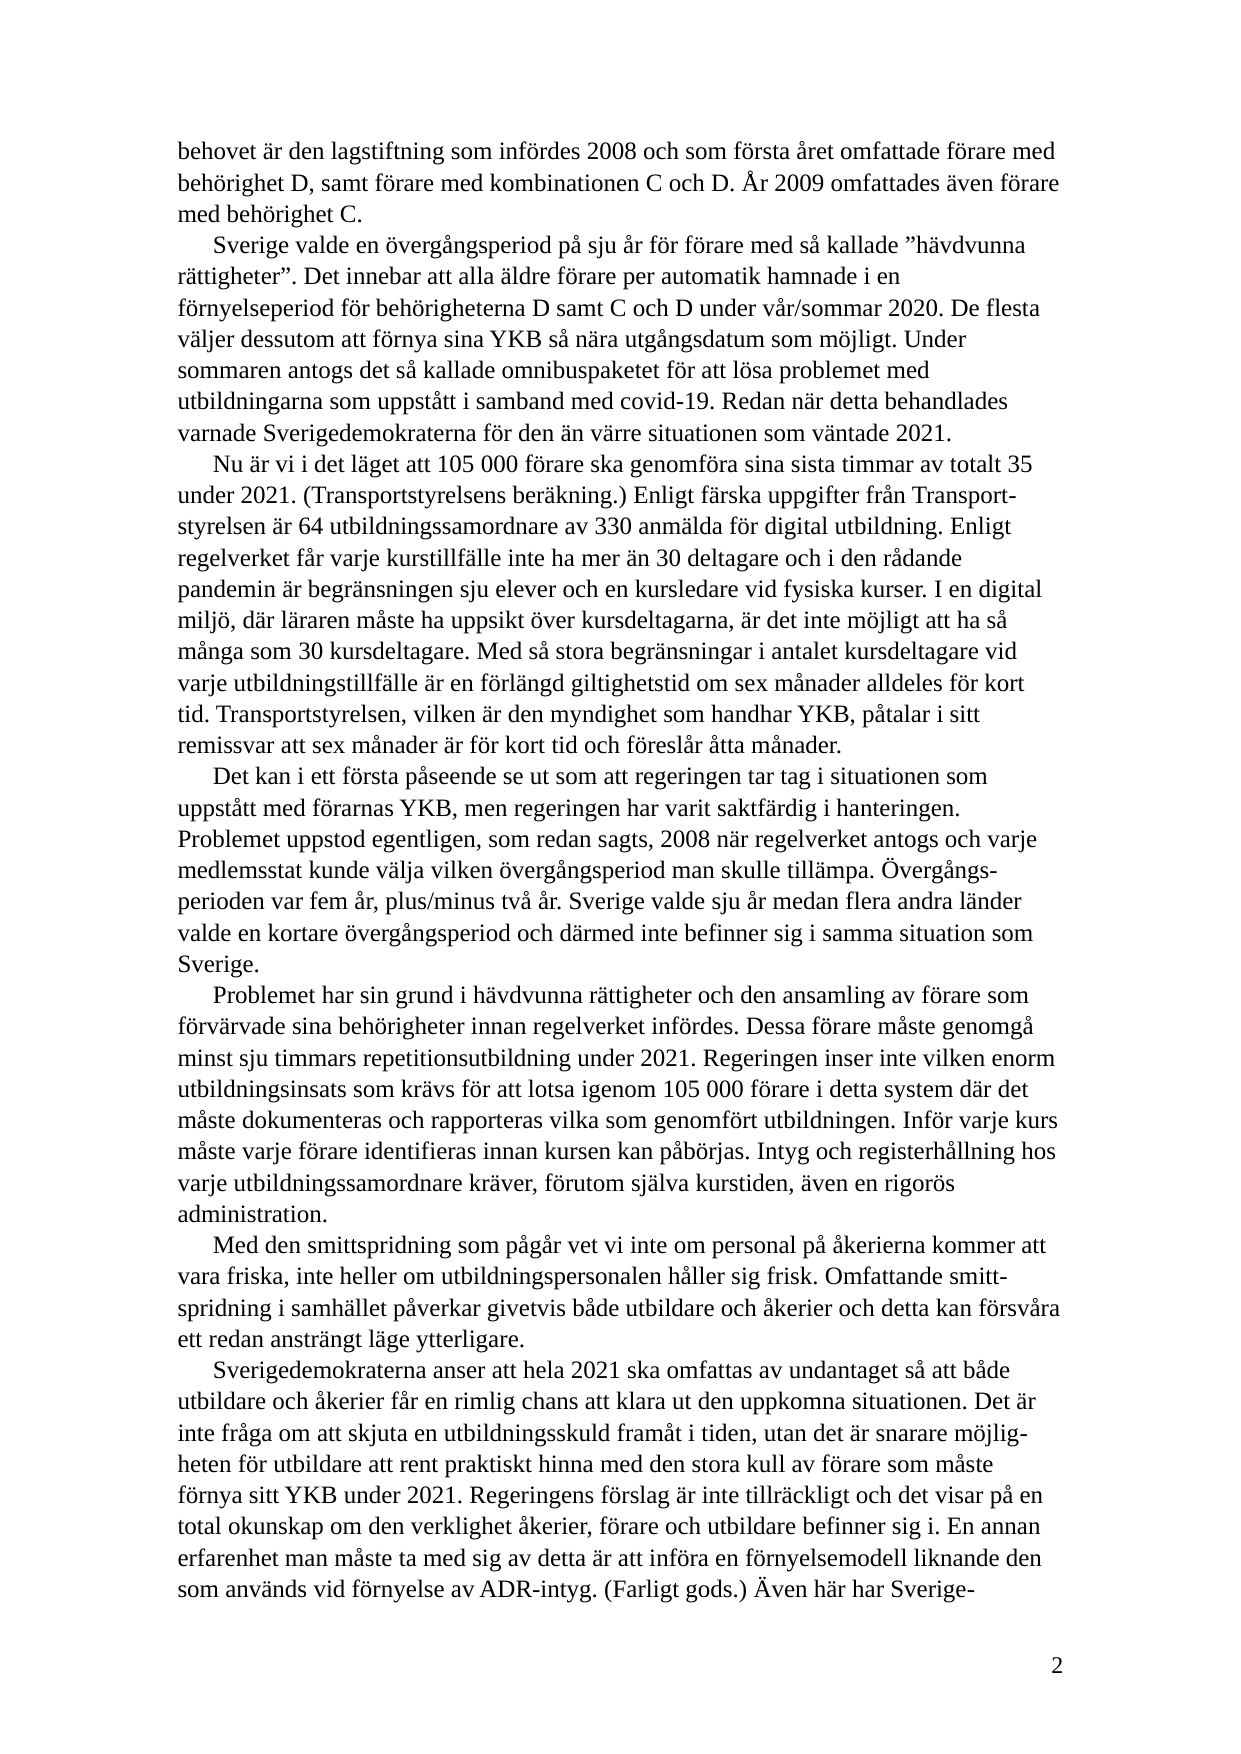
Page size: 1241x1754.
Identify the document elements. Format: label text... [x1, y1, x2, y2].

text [177, 1353, 1063, 1603]
text Med den smittspridning som pågår vet vi inte om personal på åkerierna kommer att vara friska, inte heller om utbildningspersonalen håller sig frisk. Omfattande smittspridning i samhället påverkar givetvis både utbildare och åkerier och detta kan försvåra ett redan ansträngt läge ytterligare. [177, 1228, 1063, 1353]
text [177, 134, 1063, 228]
text Sverige valde en övergångsperiod på sju år för förare med så kallade ”hävdvunna rättigheter”. Det innebar att alla äldre förare per automatik hamnade i en förnyelseperiod för behörigheterna D samt C och D under vår/sommar 2020. De flesta väljer dessutom att förnya sina YKB så nära utgångsdatum som möjligt. Under sommaren antogs det så kallade omnibuspaketet för att lösa problemet med utbildningarna som uppstått i samband med covid-19. Redan när detta behandlades varnade Sverigedemokraterna för den än värre situationen som väntade 2021. [177, 228, 1063, 446]
text Nu är vi i det läget att 105 000 förare ska genomföra sina sista timmar av totalt 35 under 2021. (Transportstyrelsens beräkning.) Enligt färska uppgifter från Transportstyrelsen är 64 utbildningssamordnare av 330 anmälda för digital utbildning. Enligt regelverket får varje kurstillfälle inte ha mer än 30 deltagare och i den rådande pandemin är begränsningen sju elever och en kursledare vid fysiska kurser. I en digital miljö, där läraren måste ha uppsikt över kursdeltagarna, är det inte möjligt att ha så många som 30 kursdeltagare. Med så stora begränsningar i antalet kursdeltagare vid varje utbildningstillfälle är en förlängd giltighetstid om sex månader alldeles för kort tid. Transportstyrelsen, vilken är den myndighet som handhar YKB, påtalar i sitt remissvar att sex månader är för kort tid och föreslår åtta månader. [177, 446, 1063, 759]
text Det kan i ett första påseende se ut som att regeringen tar tag i situationen som uppstått med förarnas YKB, men regeringen har varit saktfärdig i hanteringen. Problemet uppstod egentligen, som redan sagts, 2008 när regelverket antogs och varje medlemsstat kunde välja vilken övergångsperiod man skulle tillämpa. Övergångsperioden var fem år, plus/minus två år. Sverige valde sju år medan flera andra länder valde en kortare övergångsperiod och därmed inte befinner sig i samma situation som Sverige. [177, 759, 1063, 978]
text Problemet har sin grund i hävdvunna rättigheter och den ansamling av förare som förvärvade sina behörigheter innan regelverket infördes. Dessa förare måste genomgå minst sju timmars repetitionsutbildning under 2021. Regeringen inser inte vilken enorm utbildningsinsats som krävs för att lotsa igenom 105 000 förare i detta system där det måste dokumenteras och rapporteras vilka som genomfört utbildningen. Inför varje kurs måste varje förare identifieras innan kursen kan påbörjas. Intyg och registerhållning hos varje utbildningssamordnare kräver, förutom själva kurstiden, även en rigorös administration. [177, 978, 1063, 1228]
